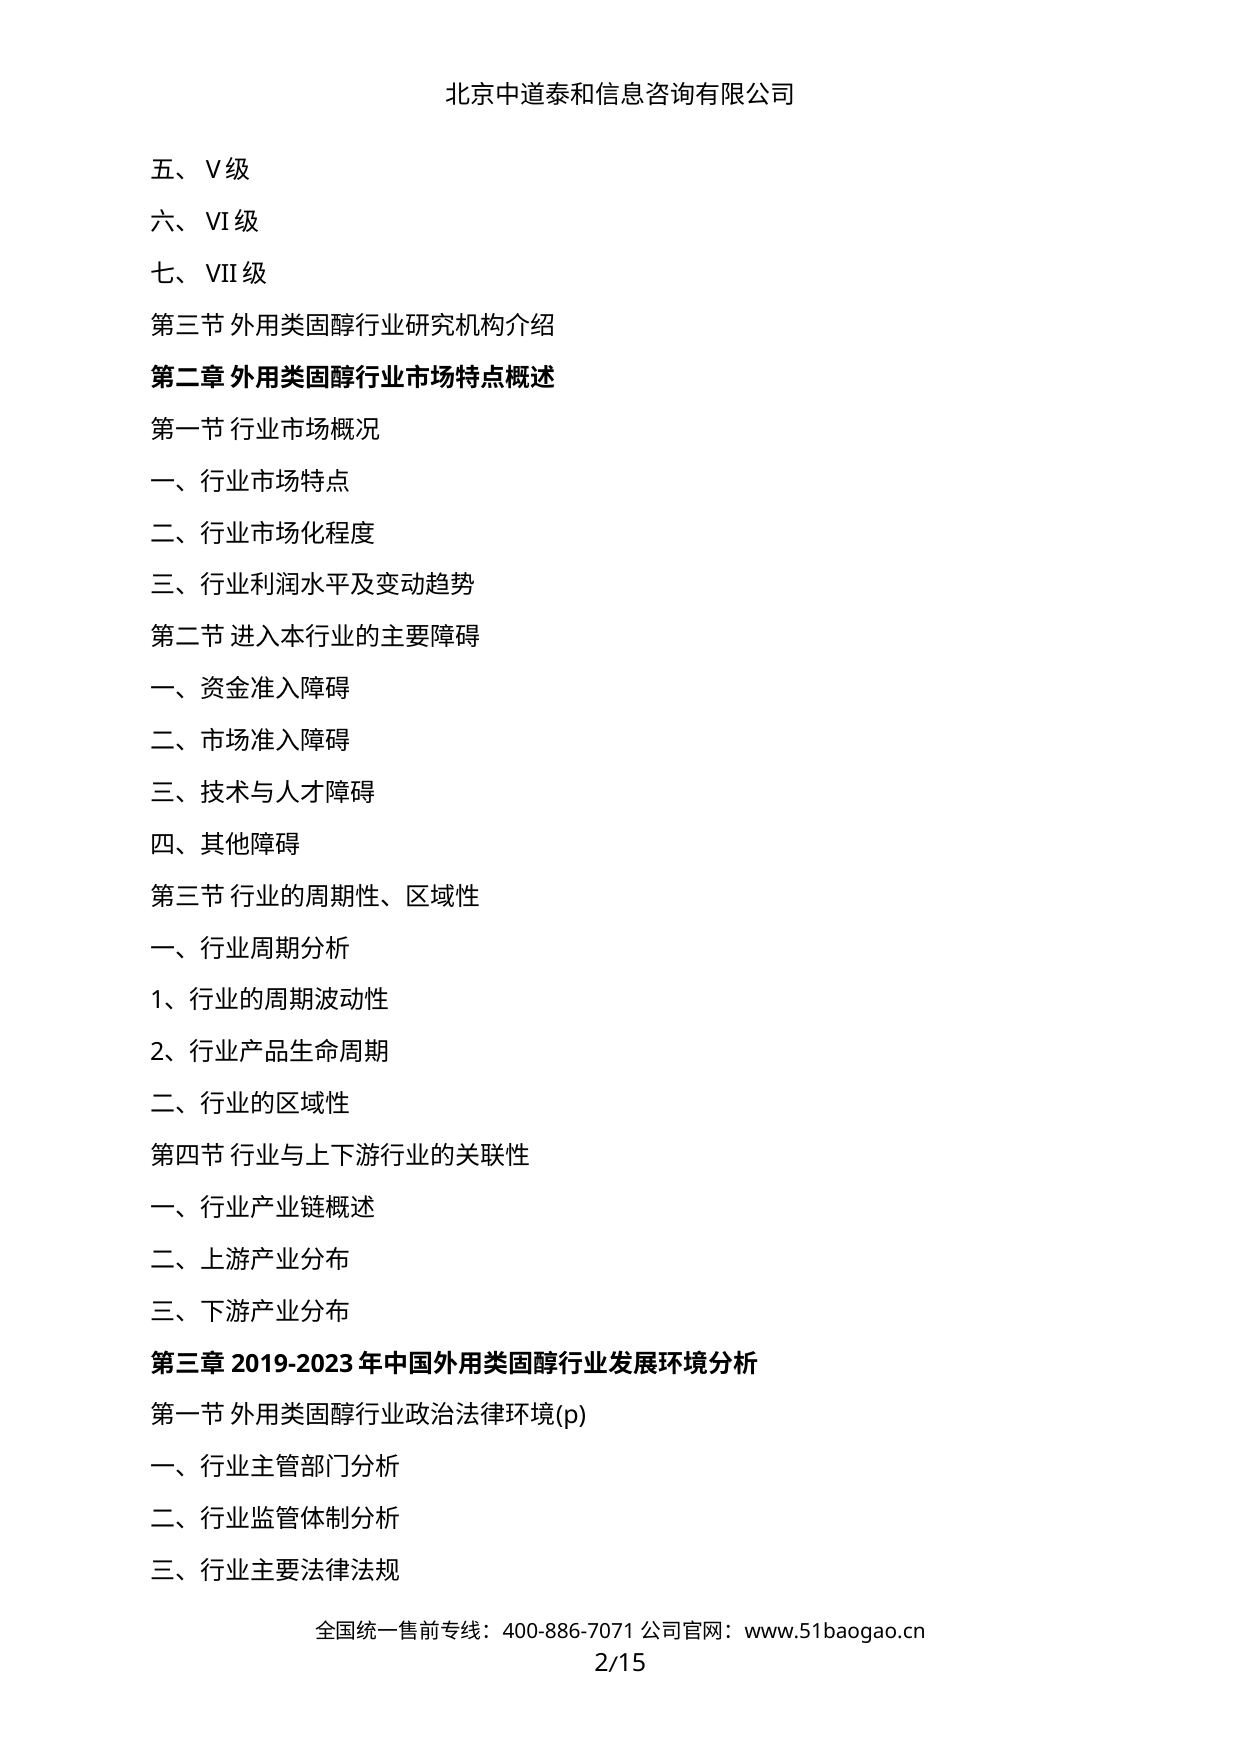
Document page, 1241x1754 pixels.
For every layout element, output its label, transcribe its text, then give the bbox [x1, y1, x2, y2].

text 第二节 进入本行业的主要障碍 [150, 617, 1090, 653]
text 第一节 外用类固醇行业政治法律环境(p) [150, 1395, 1090, 1431]
text 第三章 2019-2023年中国外用类固醇行业发展环境分析 [150, 1343, 1090, 1379]
text 五、 V级 [150, 150, 1090, 186]
text 第一节 行业市场概况 [150, 409, 1090, 446]
text 六、 VI级 [150, 202, 1090, 238]
text 二、上游产业分布 [150, 1239, 1090, 1276]
text 第三节 行业的周期性、区域性 [150, 876, 1090, 912]
text 二、行业市场化程度 [150, 513, 1090, 549]
text 三、行业利润水平及变动趋势 [150, 565, 1090, 601]
text 第二章 外用类固醇行业市场特点概述 [150, 357, 1090, 394]
text 四、其他障碍 [150, 824, 1090, 861]
text 二、市场准入障碍 [150, 721, 1090, 757]
text 七、 VII级 [150, 254, 1090, 290]
text 第三节 外用类固醇行业研究机构介绍 [150, 306, 1090, 342]
text 二、行业的区域性 [150, 1084, 1090, 1120]
text 一、行业周期分析 [150, 928, 1090, 964]
text 一、行业市场特点 [150, 461, 1090, 497]
text 1、行业的周期波动性 [150, 980, 1090, 1016]
text 一、行业产业链概述 [150, 1187, 1090, 1224]
text 三、技术与人才障碍 [150, 772, 1090, 809]
text 一、行业主管部门分析 [150, 1447, 1090, 1483]
text 三、行业主要法律法规 [150, 1551, 1090, 1587]
text 第四节 行业与上下游行业的关联性 [150, 1136, 1090, 1172]
text 二、行业监管体制分析 [150, 1499, 1090, 1535]
text 一、资金准入障碍 [150, 669, 1090, 705]
text 2、行业产品生命周期 [150, 1032, 1090, 1068]
text 三、下游产业分布 [150, 1291, 1090, 1327]
